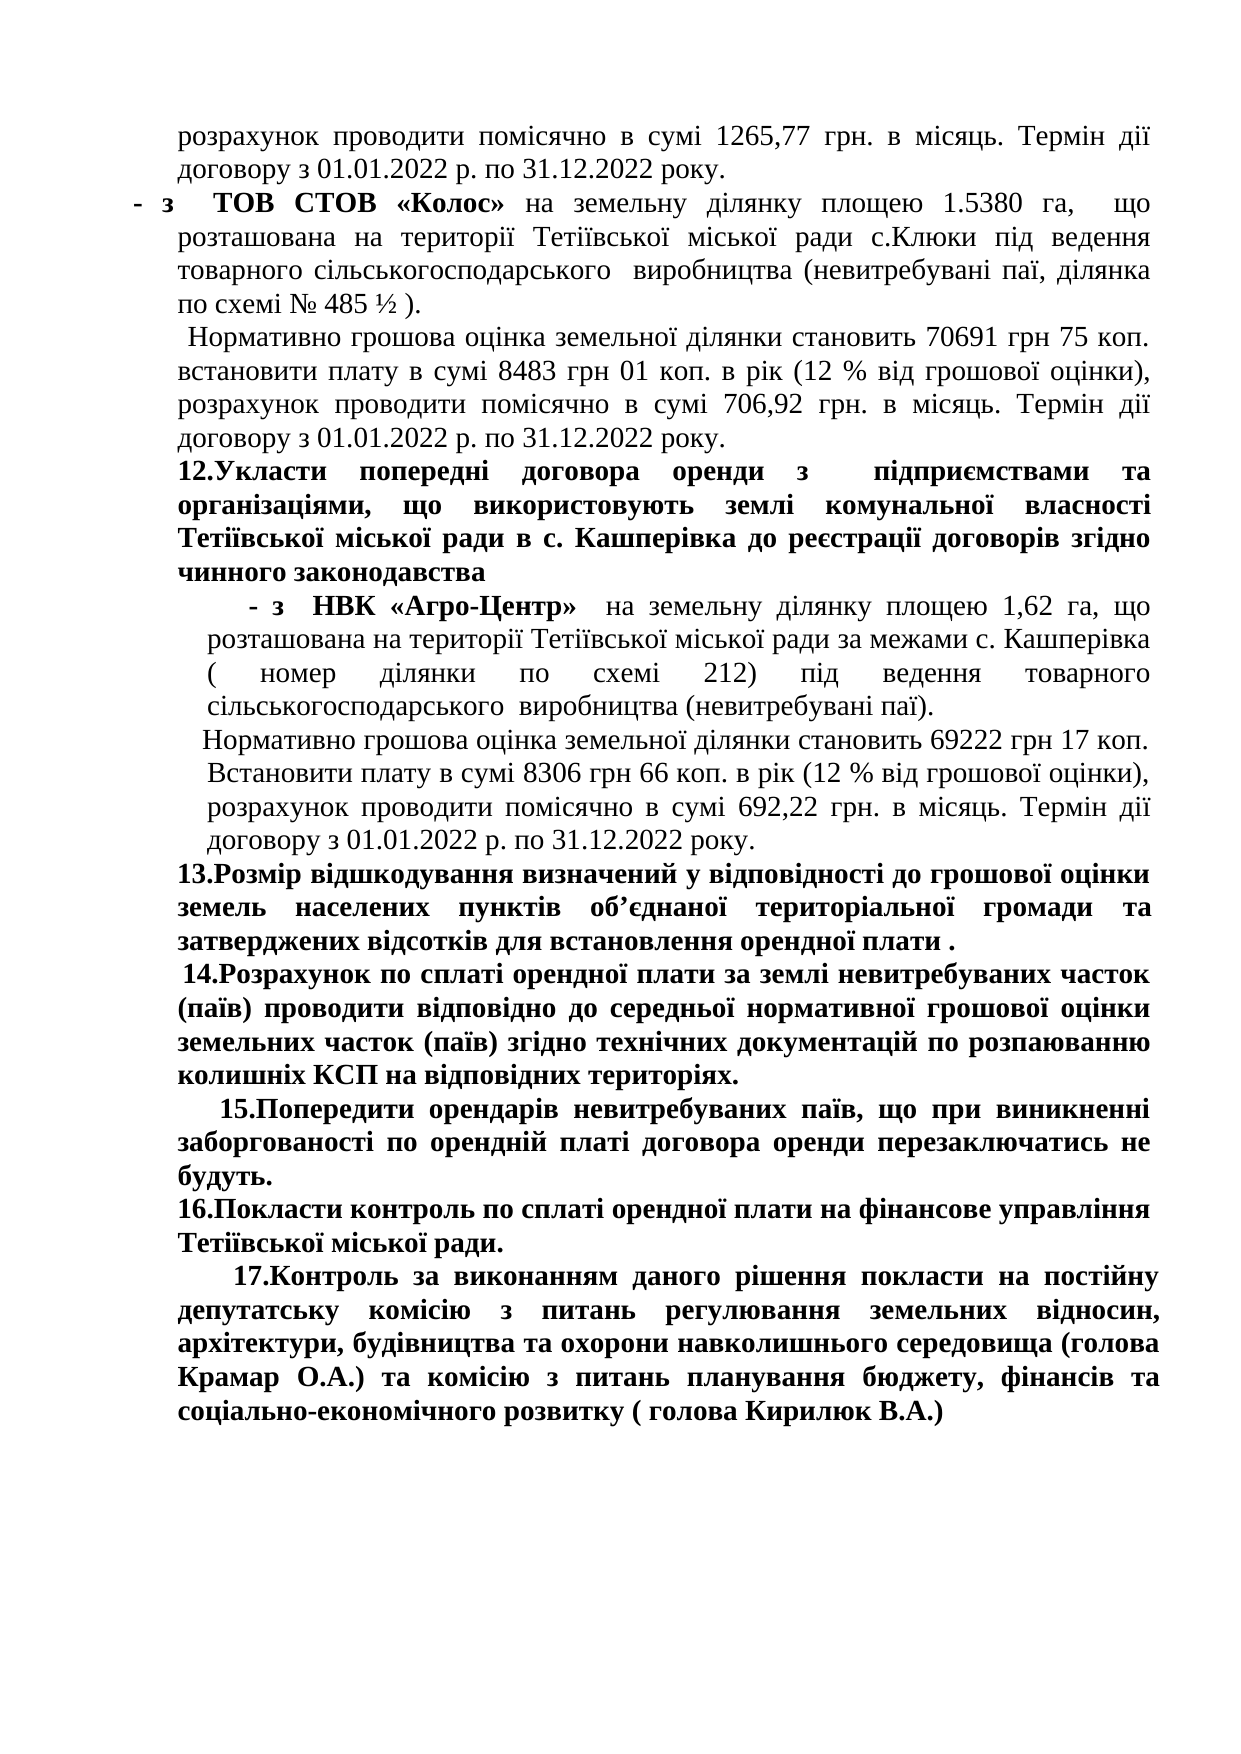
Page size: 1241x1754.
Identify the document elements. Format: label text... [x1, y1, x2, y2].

text - з НВК «Агро-Центр» на земельну ділянку площею 1,62 га, що розташована на території Тетіївської міської ради за межами с. Кашперівка ( номер ділянки по схемі 212) під ведення товарного сільськогосподарського виробництва (невитребувані паї). [162, 588, 1152, 722]
text 14.Розрахунок по сплаті орендної плати за землі невитребуваних часток (паїв) проводити відповідно до середньої нормативної грошової оцінки земельних часток (паїв) згідно технічних документацій по розпаюванню колишніх КСП на відповідних територіях. [118, 957, 1152, 1091]
text 13.Розмір відшкодування визначений у відповідності до грошової оцінки земель населених пунктів об’єднаної територіальної громади та затверджених відсотків для встановлення орендної плати . [118, 856, 1152, 957]
text Нормативно грошова оцінка земельної ділянки становить 70691 грн 75 коп. встановити плату в сумі 8483 грн 01 коп. в рік (12 % від грошової оцінки), розрахунок проводити помісячно в сумі 706,92 грн. в місяць. Термін дії договору з 01.01.2022 р. по 31.12.2022 року. [103, 319, 1152, 453]
text Нормативно грошова оцінка земельної ділянки становить 69222 грн 17 коп. Встановити плату в сумі 8306 грн 66 коп. в рік (12 % від грошової оцінки), розрахунок проводити помісячно в сумі 692,22 грн. в місяць. Термін дії договору з 01.01.2022 р. по 31.12.2022 року. [133, 722, 1152, 856]
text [103, 118, 1152, 185]
text - з ТОВ СТОВ «Колос» на земельну ділянку площею 1.5380 га, що розташована на території Тетіївської міської ради с.Клюки під ведення товарного сільськогосподарського виробництва (невитребувані паї, ділянка по схемі № 485 ½ ). [133, 185, 1152, 319]
text 15.Попередити орендарів невитребуваних паїв, що при виникненні заборгованості по орендній платі договора оренди перезаключатись не будуть. [118, 1091, 1152, 1191]
text 17.Контроль за виконанням даного рішення покласти на постійну депутатську комісію з питань регулювання земельних відносин, архітектури, будівництва та охорони навколишнього середовища (голова Крамар О.А.) та комісію з питань планування бюджету, фінансів та соціально-економічного розвитку ( голова Кирилюк В.А.) [118, 1258, 1161, 1426]
text 16.Покласти контроль по сплаті орендної плати на фінансове управління Тетіївської міської ради. [118, 1191, 1152, 1258]
text 12.Укласти попередні договора оренди з підприємствами та організаціями, що використовують землі комунальної власності Тетіївської міської ради в с. Кашперівка до реєстрації договорів згідно чинного законодавства [177, 453, 1152, 588]
